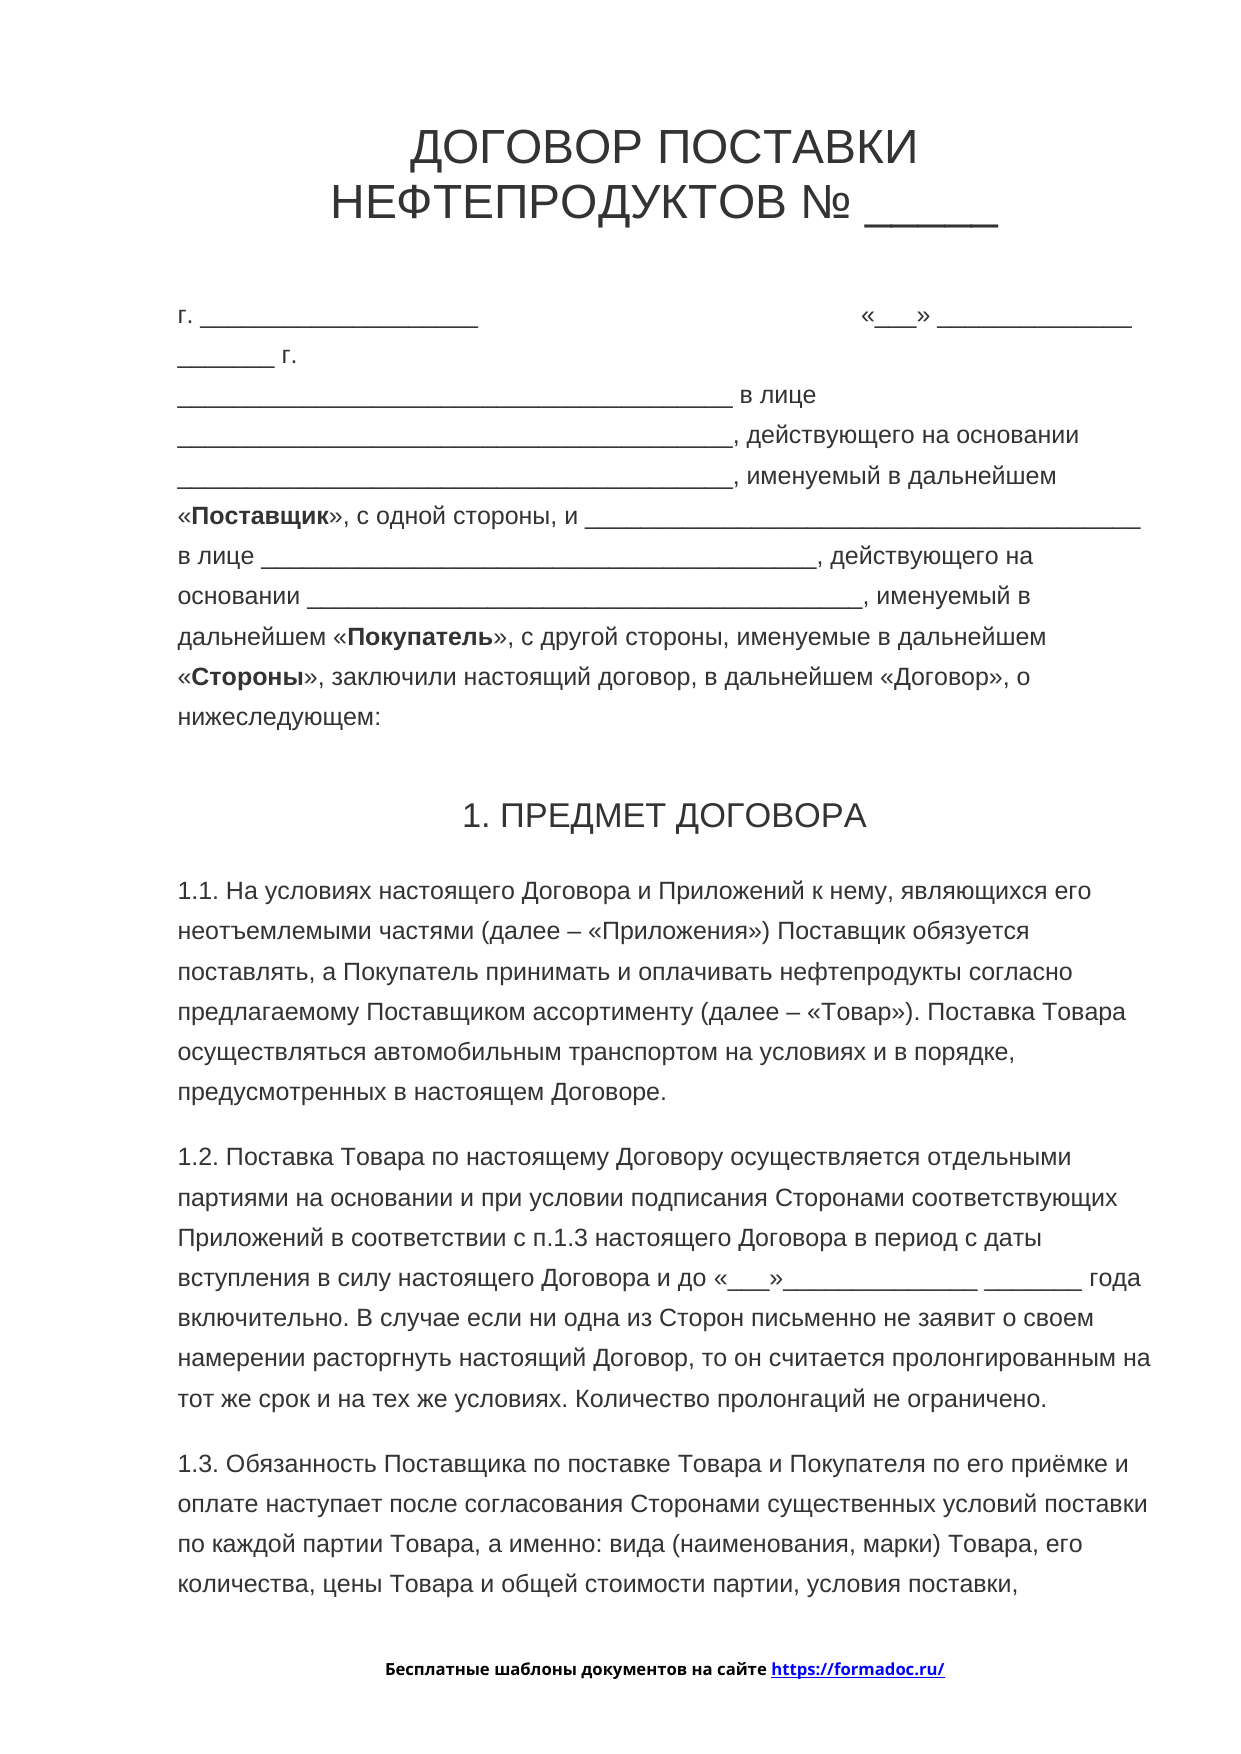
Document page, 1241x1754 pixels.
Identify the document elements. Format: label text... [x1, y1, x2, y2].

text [177, 1449, 1152, 1598]
text ДОГОВОР ПОСТАВКИ нефтепродуктов № _____ [177, 118, 1152, 228]
text 1.1. На условиях настоящего Договора и Приложений к нему, являющихся его неотъемлемыми частями (далее – «Приложения») Поставщик обязуется поставлять, а Покупатель принимать и оплачивать нефтепродукты согласно предлагаемому Поставщиком ассортименту (далее – «Товар»). Поставка Товара осуществляться автомобильным транспортом на условиях и в порядке, предусмотренных в настоящем Договоре. [177, 876, 1152, 1106]
text г. ____________________ ___________________________«___» ______________ _______ г. [177, 300, 1152, 369]
text 1. ПРЕДМЕТ ДОГОВОРА [177, 796, 1152, 835]
text 1.2. Поставка Товара по настоящему Договору осуществляется отдельными партиями на основании и при условии подписания Сторонами соответствующих Приложений в соответствии с п.1.3 настоящего Договора в период с даты вступления в силу настоящего Договора и до «___»______________ _______ года включительно. В случае если ни одна из Сторон письменно не заявит о своем намерении расторгнуть настоящий Договор, то он считается пролонгированным на тот же срок и на тех же условиях. Количество пролонгаций не ограничено. [177, 1142, 1152, 1412]
text ________________________________________ в лице ________________________________________, действующего на основании ________________________________________, именуемый в дальнейшем «Поставщик», с одной стороны, и ________________________________________ в лице ________________________________________, действующего на основании ________________________________________, именуемый в дальнейшем «Покупатель», с другой стороны, именуемые в дальнейшем «Стороны», заключили настоящий договор, в дальнейшем «Договор», о нижеследующем: [177, 380, 1152, 731]
